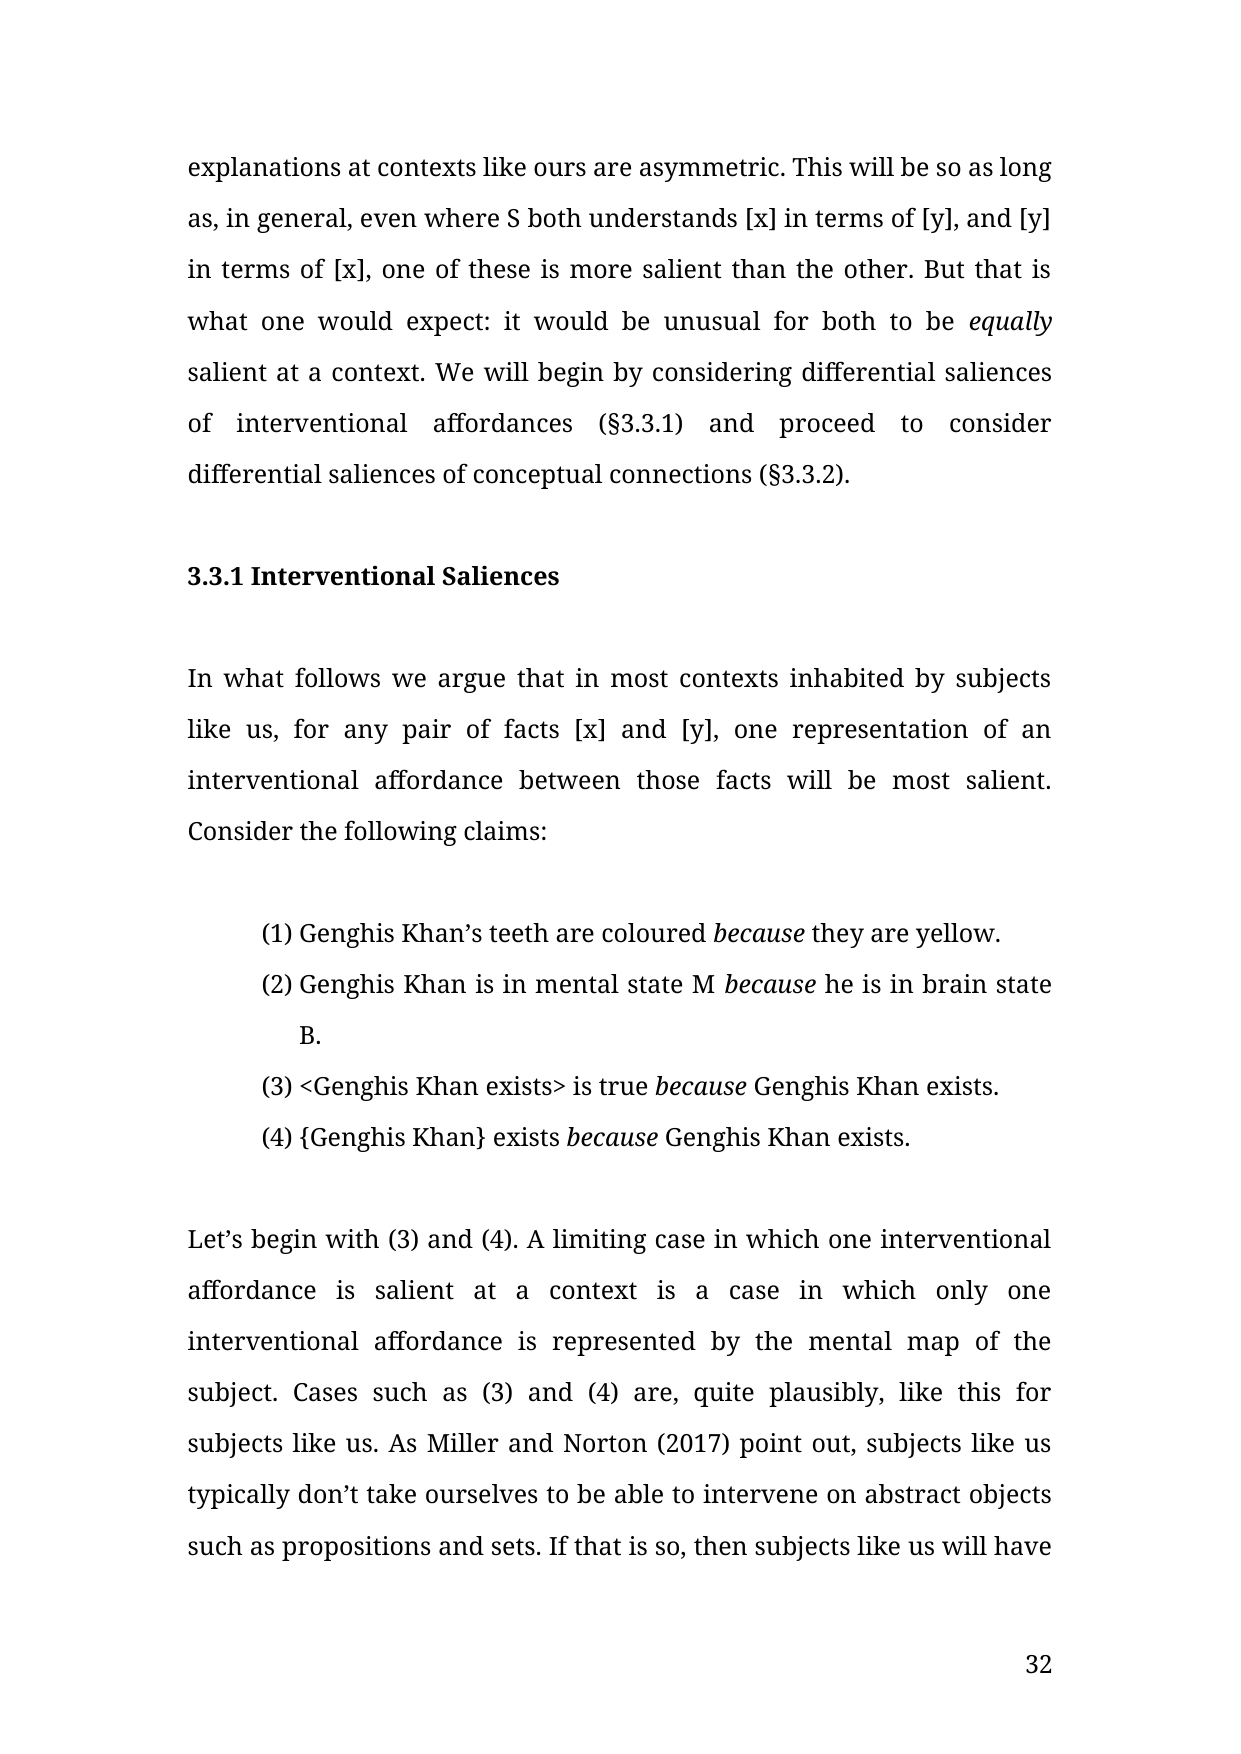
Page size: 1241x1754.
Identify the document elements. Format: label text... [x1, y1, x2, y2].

text 3.3.1 Interventional Saliences [187, 558, 1053, 592]
text In what follows we argue that in most contexts inhabited by subjects like us, for any pair of facts [x] and [y], one representation of an interventional affordance between those facts will be most salient. Consider the following claims: [187, 660, 1053, 848]
list {Genghis Khan} exists because Genghis Khan exists. [261, 1120, 1053, 1154]
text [187, 150, 1053, 490]
list Genghis Khan is in mental state M because he is in brain state B. [261, 967, 1053, 1052]
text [187, 1222, 1053, 1562]
list Genghis Khan’s teeth are coloured because they are yellow. [261, 916, 1053, 950]
list <Genghis Khan exists> is true because Genghis Khan exists. [261, 1069, 1053, 1103]
